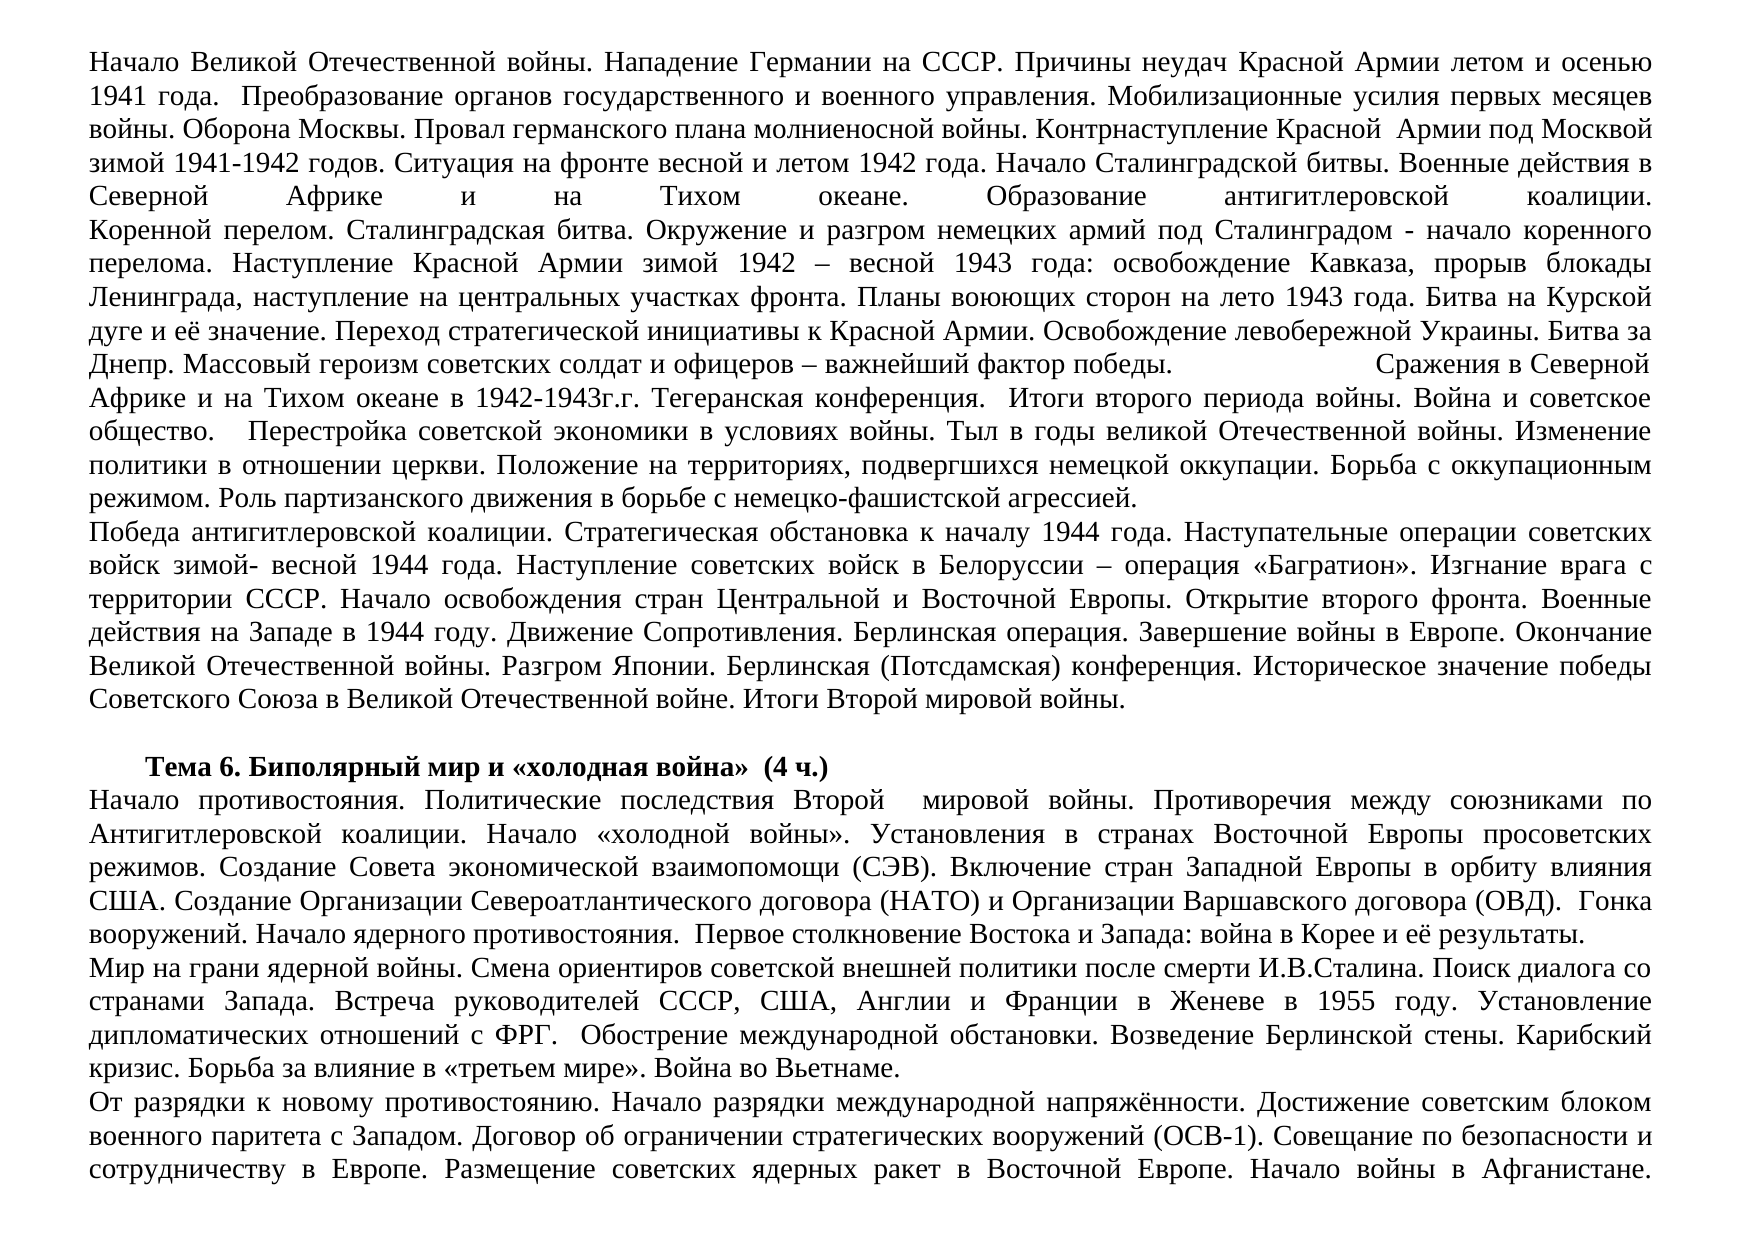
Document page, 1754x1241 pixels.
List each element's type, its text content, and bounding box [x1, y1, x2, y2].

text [89, 1084, 1654, 1185]
text Тема 6. Биполярный мир и «холодная война» (4 ч.) [89, 749, 1654, 782]
text Победа антигитлеровской коалиции. Стратегическая обстановка к началу 1944 года. Наступательные операции советских войск зимой- весной 1944 года. Наступление советских войск в Белоруссии – операция «Багратион». Изгнание врага с территории СССР. Начало освобождения стран Центральной и Восточной Европы. Открытие второго фронта. Военные действия на Западе в 1944 году. Движение Сопротивления. Берлинская операция. Завершение войны в Европе. Окончание Великой Отечественной войны. Разгром Японии. Берлинская (Потсдамская) конференция. Историческое значение победы Советского Союза в Великой Отечественной войне. Итоги Второй мировой войны. [89, 514, 1654, 715]
text Начало Великой Отечественной войны. Нападение Германии на СССР. Причины неудач Красной Армии летом и осенью 1941 года. Преобразование органов государственного и военного управления. Мобилизационные усилия первых месяцев войны. Оборона Москвы. Провал германского плана молниеносной войны. Контрнаступление Красной Армии под Москвой зимой 1941-1942 годов. Ситуация на фронте весной и летом 1942 года. Начало Сталинградской битвы. Военные действия в Северной Африке и на Тихом океане. Образование антигитлеровской коалиции. Коренной перелом. Сталинградская битва. Окружение и разгром немецких армий под Сталинградом - начало коренного перелома. Наступление Красной Армии зимой 1942 – весной 1943 года: освобождение Кавказа, прорыв блокады Ленинграда, наступление на центральных участках фронта. Планы воюющих сторон на лето 1943 года. Битва на Курской дуге и её значение. Переход стратегической инициативы к Красной Армии. Освобождение левобережной Украины. Битва за Днепр. Массовый героизм советских солдат и офицеров – важнейший фактор победы. Сражения в Северной Африке и на Тихом океане в 1942-1943г.г. Тегеранская конференция. Итоги второго периода войны. Война и советское общество. Перестройка советской экономики в условиях войны. Тыл в годы великой Отечественной войны. Изменение политики в отношении церкви. Положение на территориях, подвергшихся немецкой оккупации. Борьба с оккупационным режимом. Роль партизанского движения в борьбе с немецко-фашистской агрессией. [89, 44, 1654, 514]
text Начало противостояния. Политические последствия Второй мировой войны. Противоречия между союзниками по Антигитлеровской коалиции. Начало «холодной войны». Установления в странах Восточной Европы просоветских режимов. Создание Совета экономической взаимопомощи (СЭВ). Включение стран Западной Европы в орбиту влияния США. Создание Организации Североатлантического договора (НАТО) и Организации Варшавского договора (ОВД). Гонка вооружений. Начало ядерного противостояния. Первое столкновение Востока и Запада: война в Корее и её результаты. [89, 782, 1654, 950]
text Мир на грани ядерной войны. Смена ориентиров советской внешней политики после смерти И.В.Сталина. Поиск диалога со странами Запада. Встреча руководителей СССР, США, Англии и Франции в Женеве в 1955 году. Установление дипломатических отношений с ФРГ. Обострение международной обстановки. Возведение Берлинской стены. Карибский кризис. Борьба за влияние в «третьем мире». Война во Вьетнаме. [89, 950, 1654, 1084]
